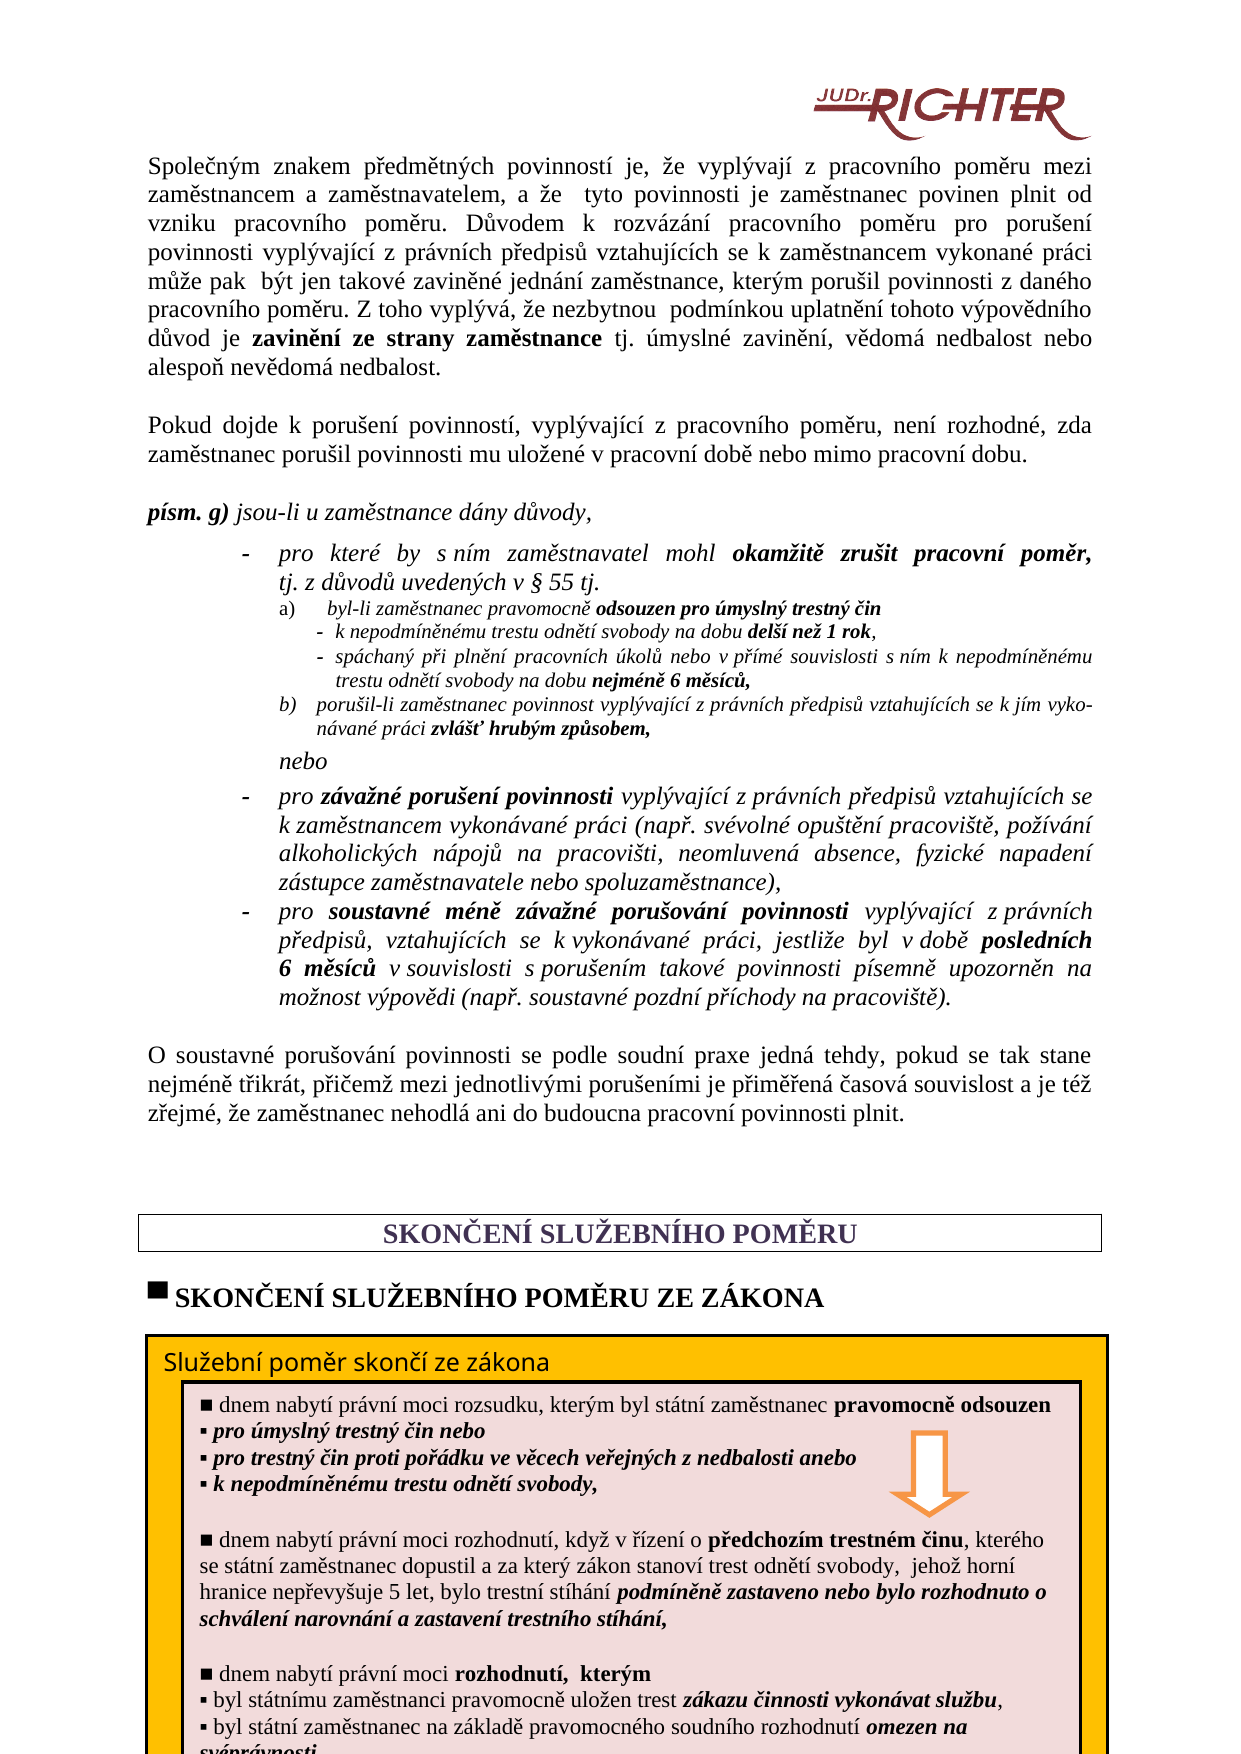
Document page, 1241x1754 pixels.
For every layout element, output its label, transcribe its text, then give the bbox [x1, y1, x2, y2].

list k nepodmíněnému trestu odnětí svobody na dobu delší než 1 rok, [316, 619, 1093, 643]
text Společným znakem předmětných povinností je, že vyplývají z pracovního poměru mezi zaměstnancem a zaměstnavatelem, a že tyto povinnosti je zaměstnanec povinen plnit od vzniku pracovního poměru. Důvodem k rozvázání pracovního poměru pro porušení povinnosti vyplývající z právních předpisů vztahujících se k zaměstnancem vykonané práci může pak být jen takové zaviněné jednání zaměstnance, kterým porušil povinnosti z daného pracovního poměru. Z toho vyplývá, že nezbytnou podmínkou uplatnění tohoto výpovědního důvod je zavinění ze strany zaměstnance tj. úmyslné zavinění, vědomá nedbalost nebo alespoň nevědomá nedbalost. [148, 151, 1093, 381]
text SKONČENÍ SLUŽEBNÍHO POMĚRU [139, 1215, 1101, 1251]
list pro které by s ním zaměstnavatel mohl okamžitě zrušit pracovní poměr, tj. z důvodů uvedených v § 55 tj. [242, 538, 1093, 595]
text ▀ SKONČENÍ SLUŽEBNÍHO POMĚRU ZE ZÁKONA [148, 1281, 1093, 1314]
list pro závažné porušení povinnosti vyplývající z právních předpisů vztahujících se k zaměstnancem vykonávané práci (např. svévolné opuštění pracoviště, požívání alkoholických nápojů na pracovišti, neomluvená absence, fyzické napadení zástupce zaměstnavatele nebo spoluzaměstnance), [242, 781, 1093, 896]
text Pokud dojde k porušení povinností, vyplývající z pracovního poměru, není rozhodné, zda zaměstnanec porušil povinnosti mu uložené v pracovní době nebo mimo pracovní dobu. [148, 410, 1093, 467]
text písm. g) jsou-li u zaměstnance dány důvody, [148, 497, 1093, 525]
list spáchaný při plnění pracovních úkolů nebo v přímé souvislosti s ním k nepodmíněnému trestu odnětí svobody na dobu nejméně 6 měsíců, [317, 643, 1093, 692]
text O soustavné porušování povinnosti se podle soudní praxe jedná tehdy, pokud se tak stane nejméně třikrát, přičemž mezi jednotlivými porušeními je přiměřená časová souvislost a je též zřejmé, že zaměstnanec nehodlá ani do budoucna pracovní povinnosti plnit. [148, 1040, 1093, 1126]
picture [813, 84, 1093, 141]
list byl-li zaměstnanec pravomocně odsouzen pro úmyslný trestný čin [279, 595, 1093, 619]
text nebo [242, 746, 1093, 775]
list porušil-li zaměstnanec povinnost vyplývající z právních předpisů vztahujících se k jím vyko-návané práci zvlášť hrubým způsobem, [279, 692, 1093, 740]
list pro soustavné méně závažné porušování povinnosti vyplývající z právních předpisů, vztahujících se k vykonávané práci, jestliže byl v době posledních 6 měsíců v souvislosti s porušením takové povinnosti písemně upozorněn na možnost výpovědi (např. soustavné pozdní příchody na pracoviště). [242, 896, 1093, 1011]
